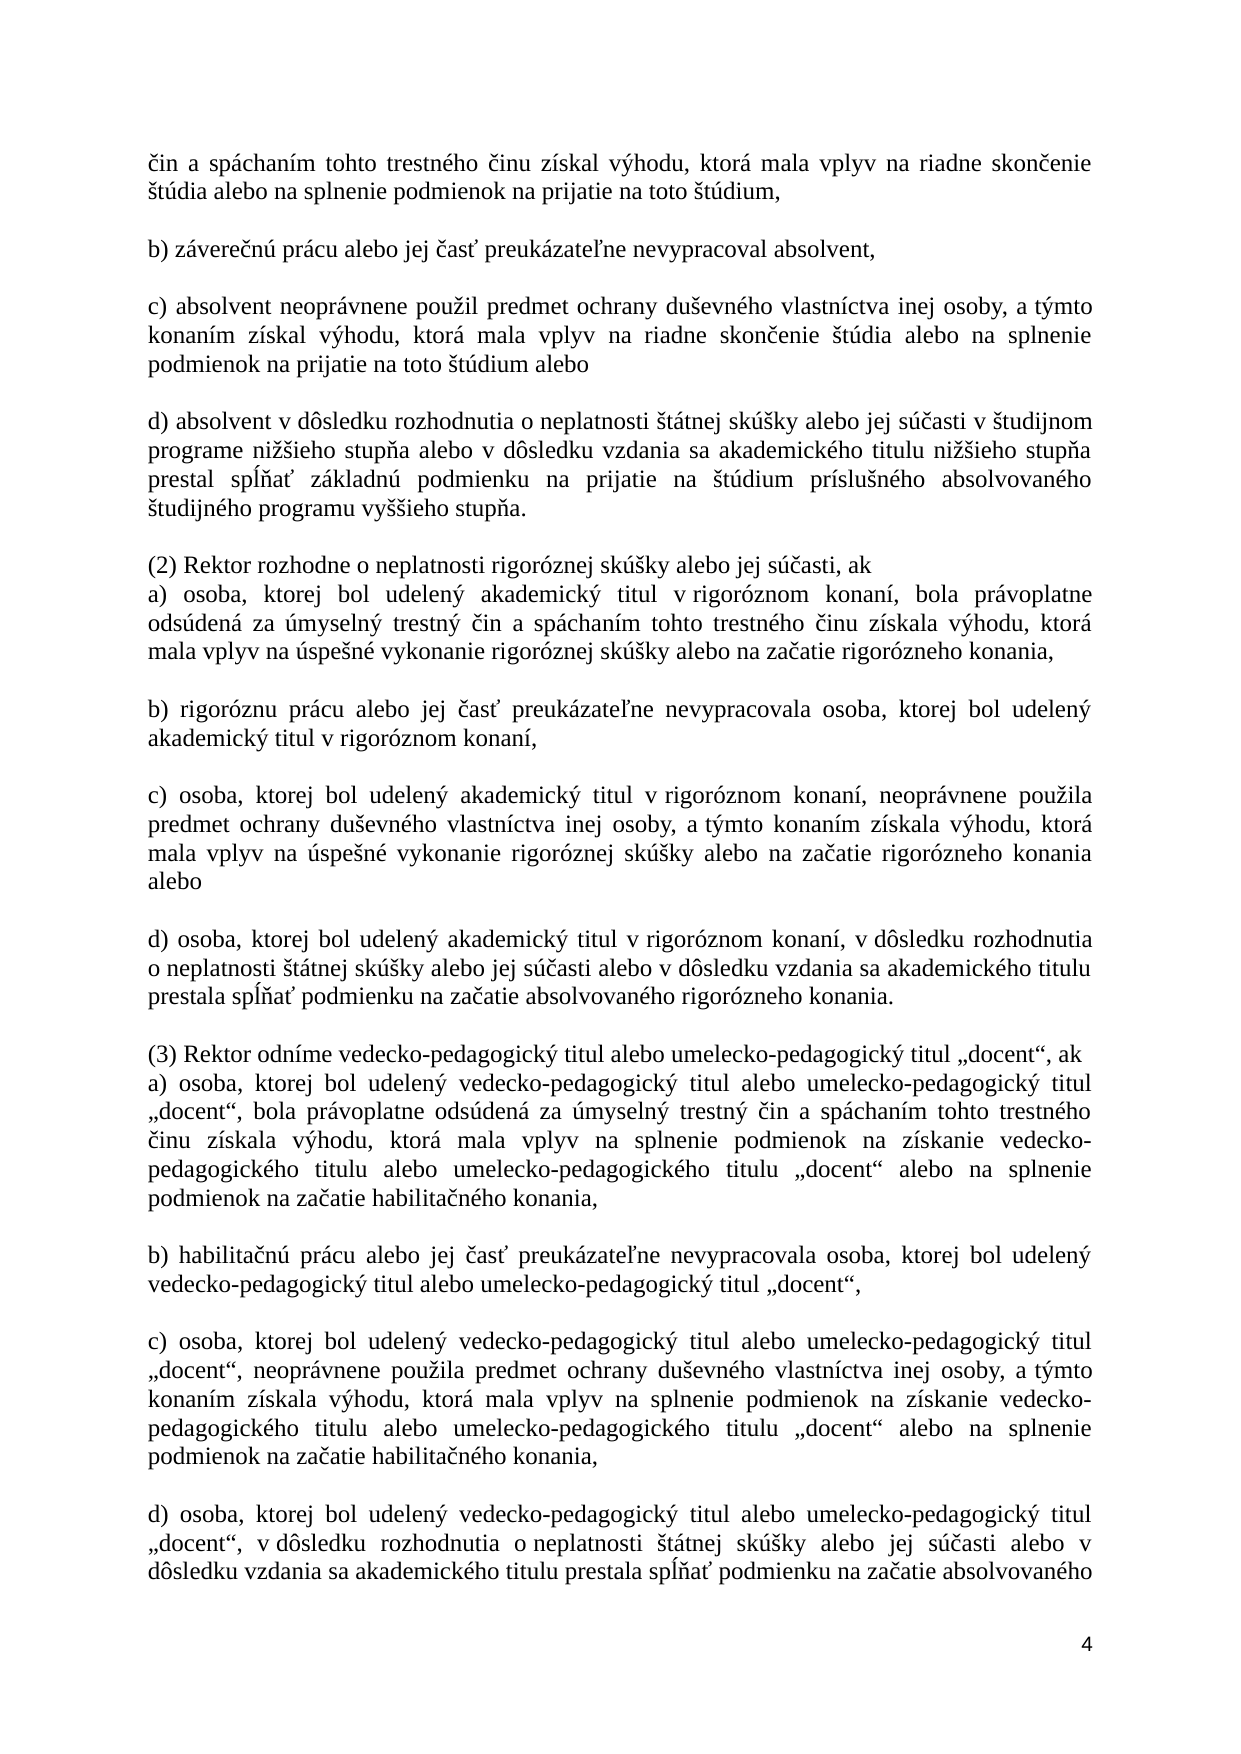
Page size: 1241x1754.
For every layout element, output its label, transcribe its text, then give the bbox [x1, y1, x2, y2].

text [148, 1499, 1093, 1585]
text b) záverečnú prácu alebo jej časť preukázateľne nevypracoval absolvent, [148, 234, 1093, 263]
text (3) Rektor odníme vedecko-pedagogický titul alebo umelecko-pedagogický titul „docent“, ak [148, 1039, 1093, 1068]
text b) habilitačnú prácu alebo jej časť preukázateľne nevypracovala osoba, ktorej bol udelený vedecko-pedagogický titul alebo umelecko-pedagogický titul „docent“, [148, 1240, 1093, 1298]
text a) osoba, ktorej bol udelený akademický titul v rigoróznom konaní, bola právoplatne odsúdená za úmyselný trestný čin a spáchaním tohto trestného činu získala výhodu, ktorá mala vplyv na úspešné vykonanie rigoróznej skúšky alebo na začatie rigorózneho konania, [148, 579, 1093, 665]
text c) absolvent neoprávnene použil predmet ochrany duševného vlastníctva inej osoby, a týmto konaním získal výhodu, ktorá mala vplyv na riadne skončenie štúdia alebo na splnenie podmienok na prijatie na toto štúdium alebo [148, 291, 1093, 378]
text d) osoba, ktorej bol udelený akademický titul v rigoróznom konaní, v dôsledku rozhodnutia o neplatnosti štátnej skúšky alebo jej súčasti alebo v dôsledku vzdania sa akademického titulu prestala spĺňať podmienku na začatie absolvovaného rigorózneho konania. [148, 924, 1093, 1010]
text c) osoba, ktorej bol udelený vedecko-pedagogický titul alebo umelecko-pedagogický titul „docent“, neoprávnene použila predmet ochrany duševného vlastníctva inej osoby, a týmto konaním získala výhodu, ktorá mala vplyv na splnenie podmienok na získanie vedecko-pedagogického titulu alebo umelecko-pedagogického titulu „docent“ alebo na splnenie podmienok na začatie habilitačného konania, [148, 1326, 1093, 1470]
text b) rigoróznu prácu alebo jej časť preukázateľne nevypracovala osoba, ktorej bol udelený akademický titul v rigoróznom konaní, [148, 694, 1093, 751]
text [148, 148, 1093, 205]
text (2) Rektor rozhodne o neplatnosti rigoróznej skúšky alebo jej súčasti, ak [148, 550, 1093, 579]
text d) absolvent v dôsledku rozhodnutia o neplatnosti štátnej skúšky alebo jej súčasti v študijnom programe nižšieho stupňa alebo v dôsledku vzdania sa akademického titulu nižšieho stupňa prestal spĺňať základnú podmienku na prijatie na štúdium príslušného absolvovaného študijného programu vyššieho stupňa. [148, 406, 1093, 521]
text c) osoba, ktorej bol udelený akademický titul v rigoróznom konaní, neoprávnene použila predmet ochrany duševného vlastníctva inej osoby, a týmto konaním získala výhodu, ktorá mala vplyv na úspešné vykonanie rigoróznej skúšky alebo na začatie rigorózneho konania alebo [148, 780, 1093, 895]
text a) osoba, ktorej bol udelený vedecko-pedagogický titul alebo umelecko-pedagogický titul „docent“, bola právoplatne odsúdená za úmyselný trestný čin a spáchaním tohto trestného činu získala výhodu, ktorá mala vplyv na splnenie podmienok na získanie vedecko-pedagogického titulu alebo umelecko-pedagogického titulu „docent“ alebo na splnenie podmienok na začatie habilitačného konania, [148, 1068, 1093, 1211]
